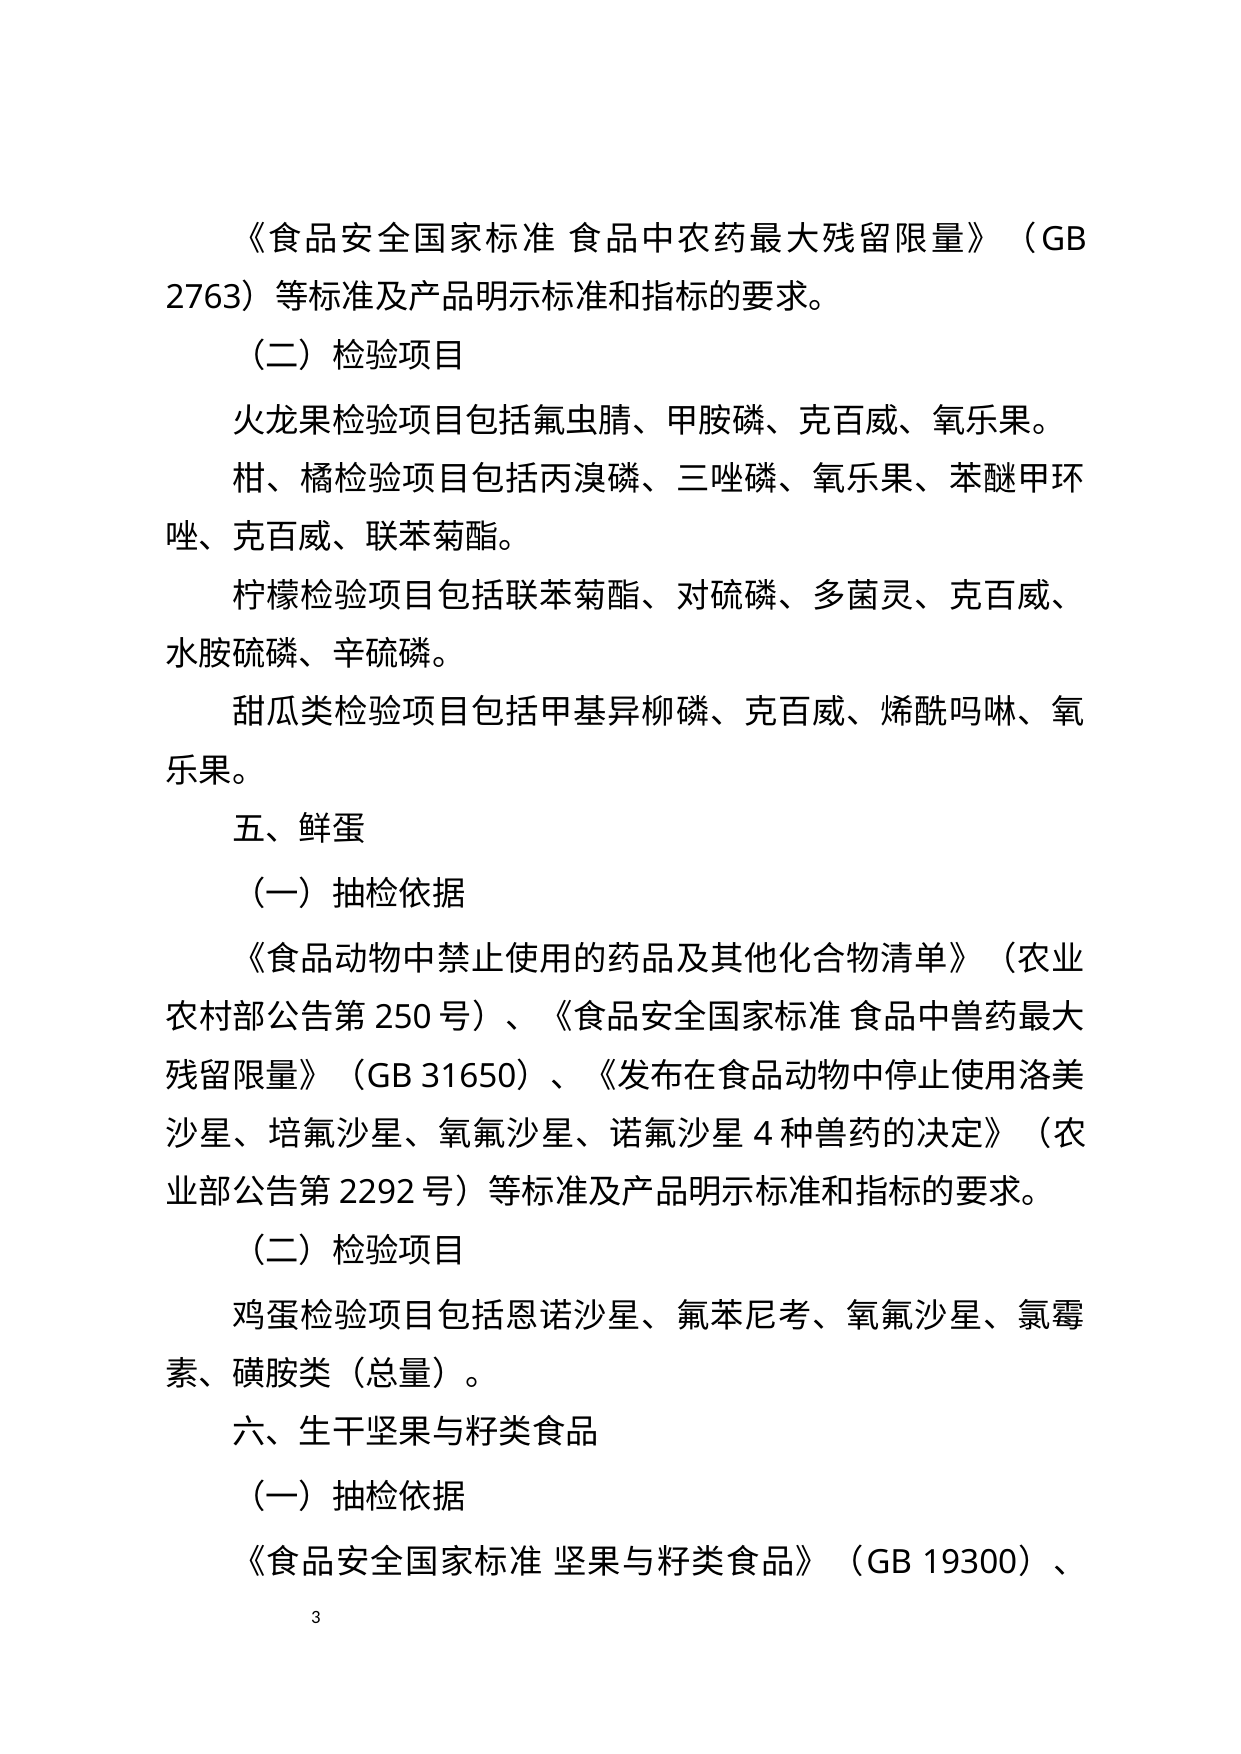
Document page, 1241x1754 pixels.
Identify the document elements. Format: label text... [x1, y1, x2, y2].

text 《食品安全国家标准 食品中农药最大残留限量》（GB 2763）等标准及产品明示标准和指标的要求。 [165, 204, 1087, 320]
text （二）检验项目 [165, 1215, 1087, 1280]
text 柑、橘检验项目包括丙溴磷、三唑磷、氧乐果、苯醚甲环唑、克百威、联苯菊酯。 [165, 444, 1087, 560]
text （一）抽检依据 [165, 859, 1087, 924]
text 甜瓜类检验项目包括甲基异柳磷、克百威、烯酰吗啉、氧乐果。 [165, 677, 1087, 794]
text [165, 1527, 1087, 1585]
text （二）检验项目 [165, 320, 1087, 385]
text 火龙果检验项目包括氟虫腈、甲胺磷、克百威、氧乐果。 [165, 385, 1087, 444]
text 鸡蛋检验项目包括恩诺沙星、氟苯尼考、氧氟沙星、氯霉素、磺胺类（总量）。 [165, 1280, 1087, 1397]
text （一）抽检依据 [165, 1462, 1087, 1527]
text 五、鲜蛋 [165, 794, 1087, 859]
text 六、生干坚果与籽类食品 [165, 1397, 1087, 1462]
text 《食品动物中禁止使用的药品及其他化合物清单》（农业农村部公告第250号）、《食品安全国家标准 食品中兽药最大残留限量》（GB 31650）、《发布在食品动物中停止使用洛美沙星、培氟沙星、氧氟沙星、诺氟沙星4种兽药的决定》（农业部公告第2292号）等标准及产品明示标准和指标的要求。 [165, 924, 1087, 1215]
text 柠檬检验项目包括联苯菊酯、对硫磷、多菌灵、克百威、水胺硫磷、辛硫磷。 [165, 560, 1087, 677]
